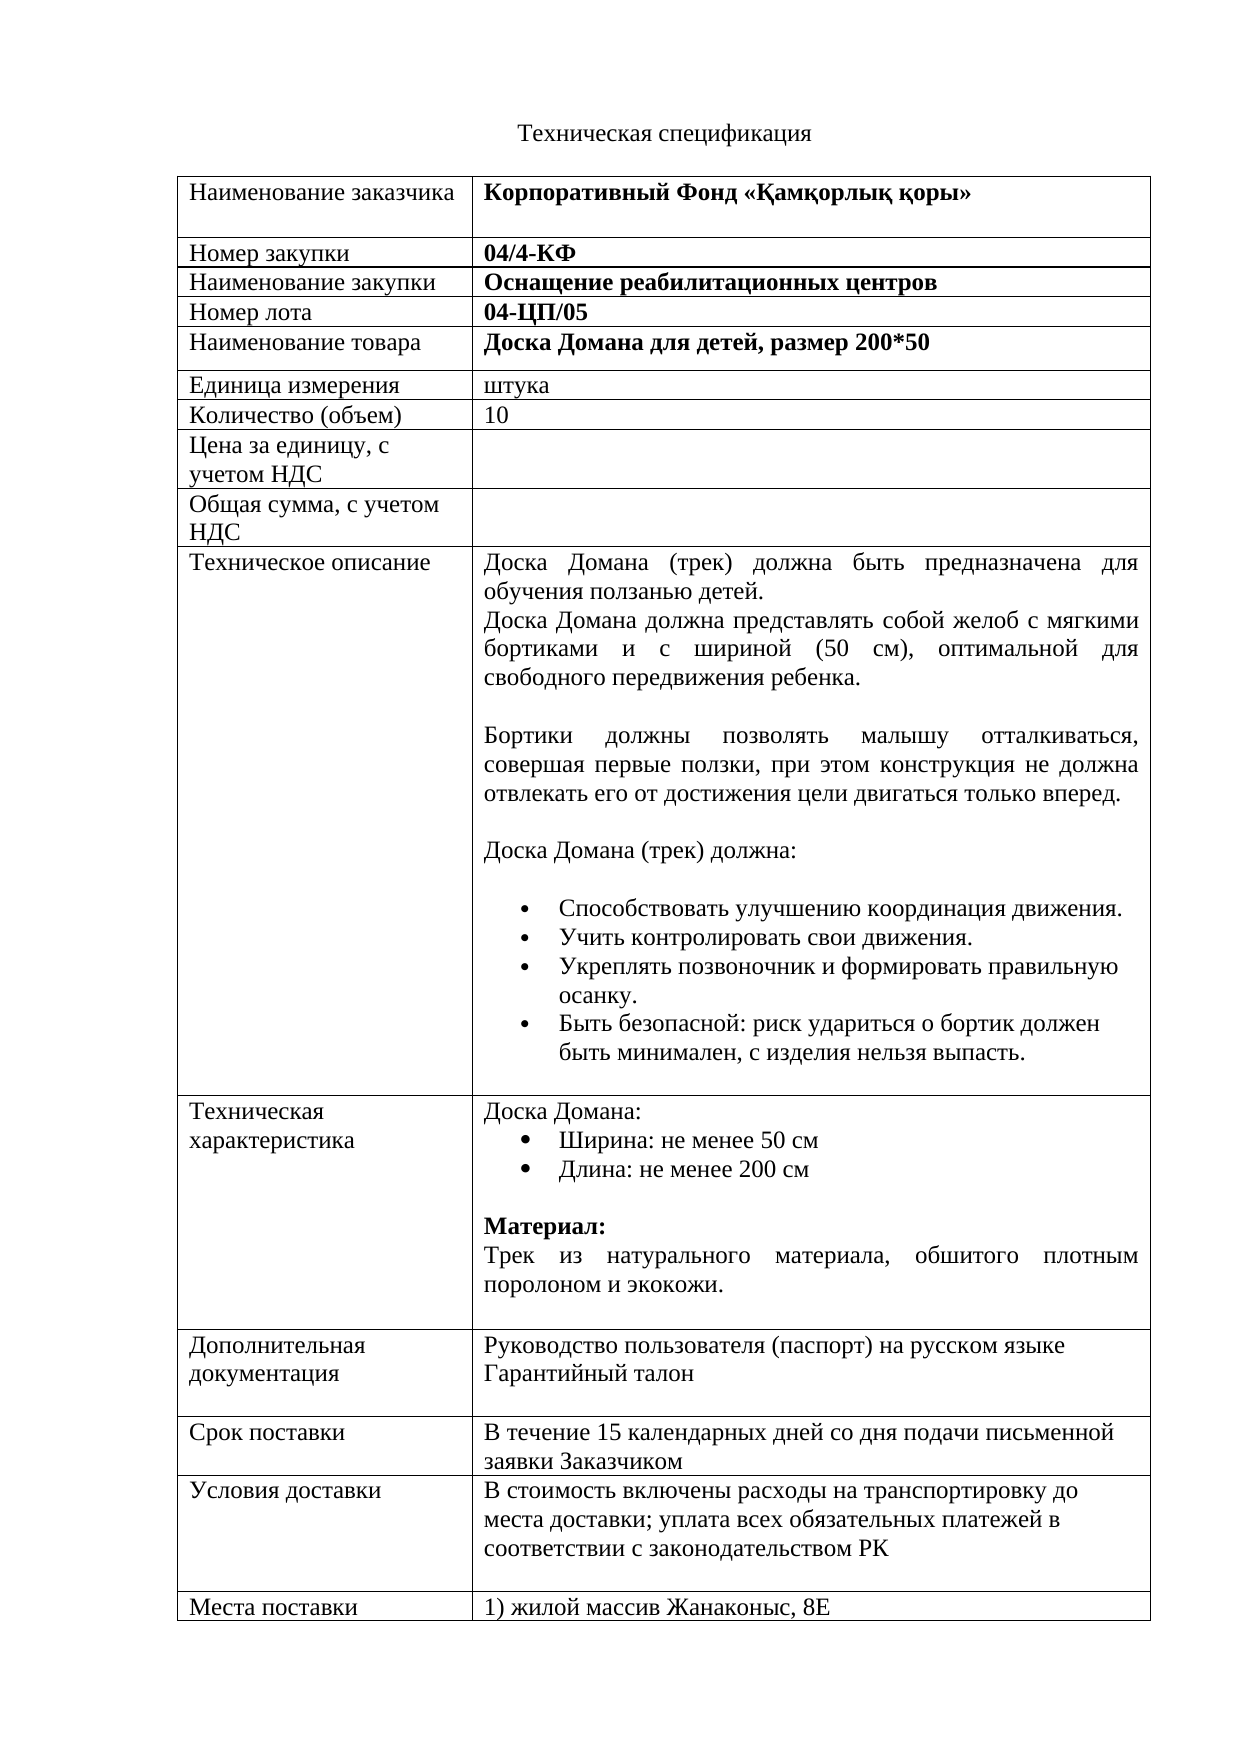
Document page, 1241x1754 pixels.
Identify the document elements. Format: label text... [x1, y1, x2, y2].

table_cell Доска Домана (трек) должна быть предназначена для обучения ползанью детей. Доска Домана должна представлять собой желоб с мягкими бортиками и с шириной (50 см), оптимальной для свободного передвижения ребенка. Бортики должны позволять малышу отталкиваться, совершая первые ползки, при этом конструкция не должна отвлекать его от достижения цели двигаться только вперед. Доска Домана (трек) должна: Способствовать улучшению координация движения. Учить контролировать свои движения. Укреплять позвоночник и формировать правильную осанку. Быть безопасной: риск удариться о бортик должен быть минимален, с изделия нельзя выпасть. [473, 547, 1150, 1095]
table_cell Доска Домана для детей, размер 200*50 [473, 327, 1150, 369]
text Техническая спецификация [177, 118, 1152, 147]
table_cell Места поставки [178, 1592, 472, 1620]
table_cell Доска Домана: Ширина: не менее 50 см Длина: не менее 200 см Материал: Трек из натурального материала, обшитого плотным поролоном и экокожи. [473, 1096, 1150, 1329]
table_cell Количество (объем) [178, 400, 472, 429]
table_cell [473, 430, 1150, 488]
table_cell 10 [473, 400, 1150, 429]
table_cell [473, 1592, 1150, 1620]
table_cell штука [473, 371, 1150, 399]
table_cell Условия доставки [178, 1476, 472, 1591]
table_cell Номер лота [178, 297, 472, 326]
table_cell В стоимость включены расходы на транспортировку до места доставки; уплата всех обязательных платежей в соответствии с законодательством РК [473, 1476, 1150, 1591]
table_cell Номер закупки [178, 238, 472, 266]
table_header Наименование заказчика [178, 177, 472, 237]
table_cell Наименование товара [178, 327, 472, 369]
table_cell Дополнительная документация [178, 1330, 472, 1416]
table_header Корпоративный Фонд «Қамқорлық қоры» [473, 177, 1150, 237]
table_cell Техническое описание [178, 547, 472, 1095]
table_cell В течение 15 календарных дней со дня подачи письменной заявки Заказчиком [473, 1417, 1150, 1474]
table_cell [473, 489, 1150, 546]
table_cell Оснащение реабилитационных центров [473, 268, 1150, 296]
table_cell Срок поставки [178, 1417, 472, 1474]
table_cell Техническая характеристика [178, 1096, 472, 1329]
table_cell Единица измерения [178, 371, 472, 399]
table_cell Цена за единицу, с учетом НДС [178, 430, 472, 488]
table_cell 04-ЦП/05 [473, 297, 1150, 326]
table_cell Наименование закупки [178, 268, 472, 296]
table_cell 04/4-КФ [473, 238, 1150, 266]
table_cell Руководство пользователя (паспорт) на русском языке Гарантийный талон [473, 1330, 1150, 1416]
table_cell Общая сумма, с учетом НДС [178, 489, 472, 546]
